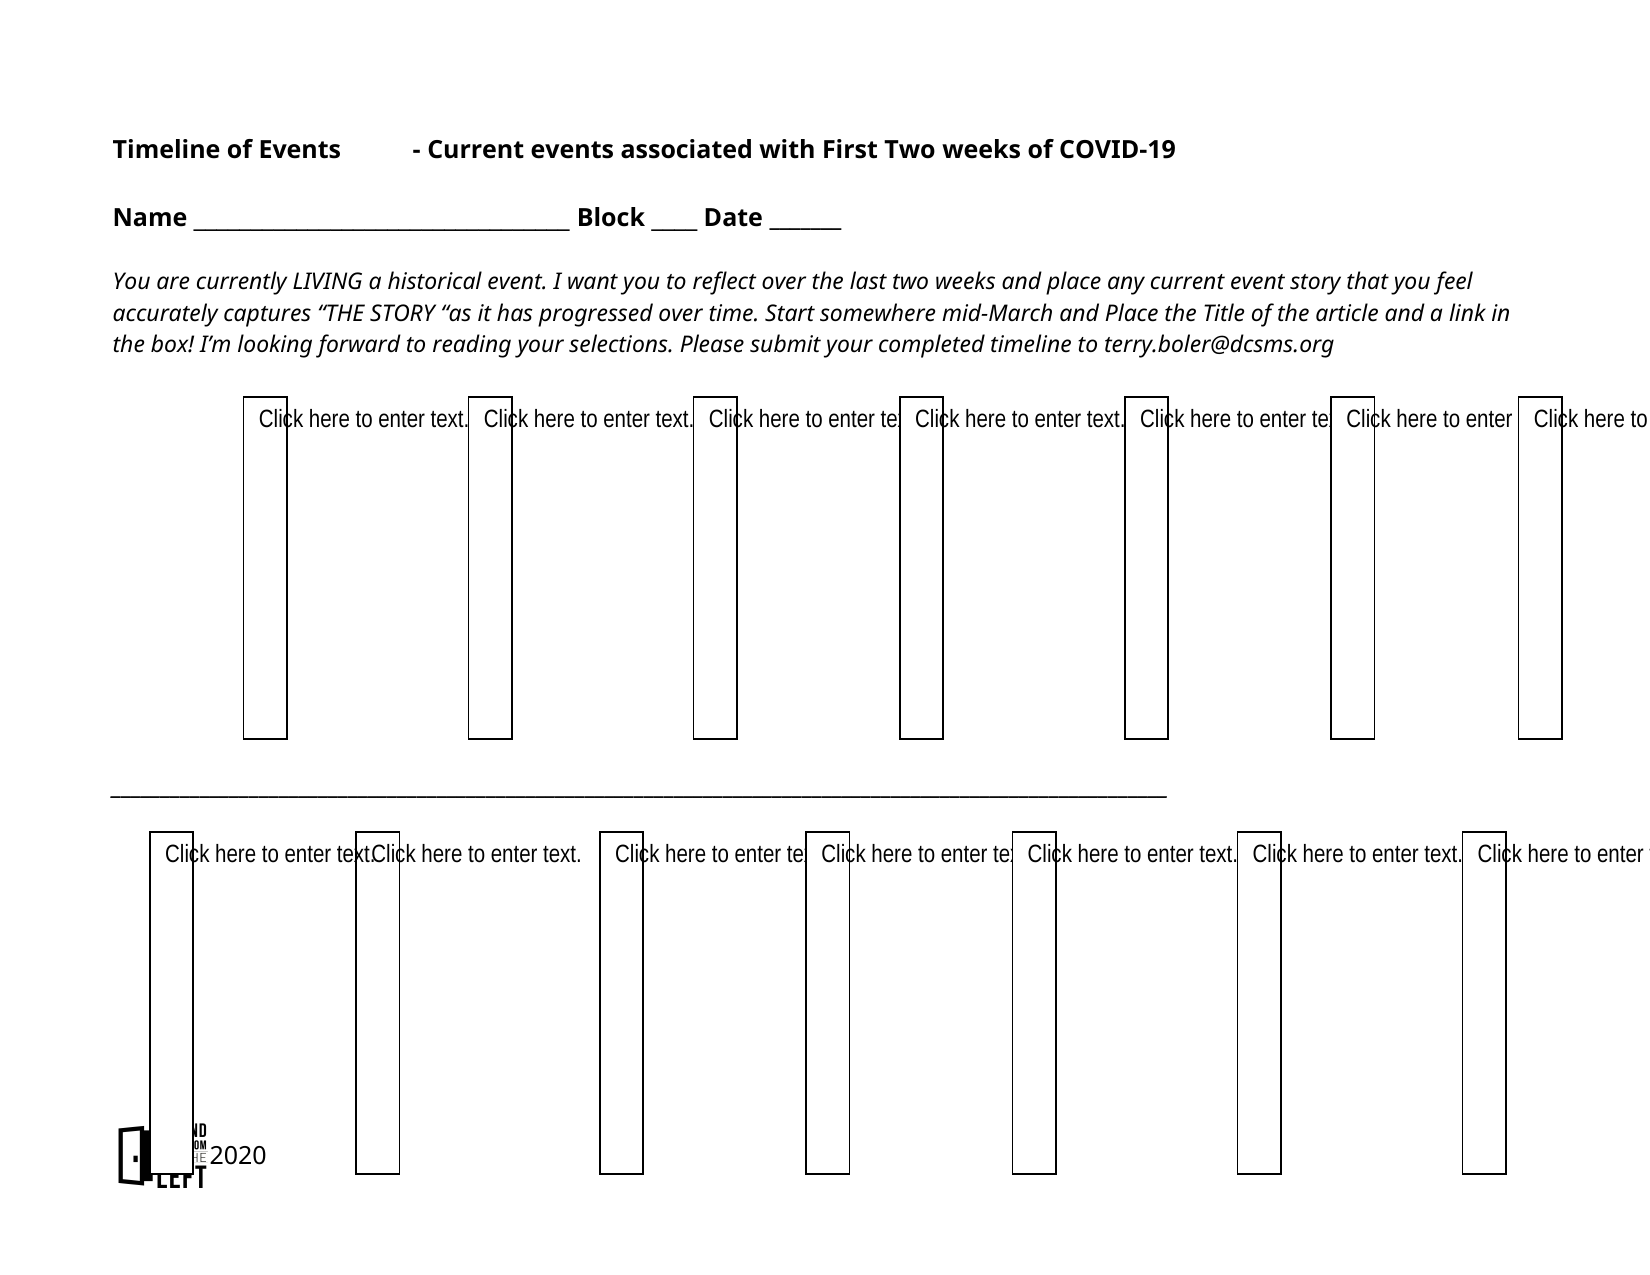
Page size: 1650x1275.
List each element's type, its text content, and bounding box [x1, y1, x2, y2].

text ___________________________________________________________________________________________________________ [112, 768, 1537, 802]
picture [113, 1108, 216, 1210]
text Timeline of Events - Current events associated with First Two weeks of COVID-19 [112, 132, 1537, 200]
text Name Block Date [112, 200, 1537, 234]
text You are currently LIVING a historical event. I want you to reflect over the last two weeks and place any current event story that you feel accurately captures “THE STORY “as it has progressed over time. Start somewhere mid-March and Place the Title of the article and a link in the box! I’m looking forward to reading your selections. Please submit your completed timeline to terry.boler@dcsms.org [112, 265, 1537, 359]
